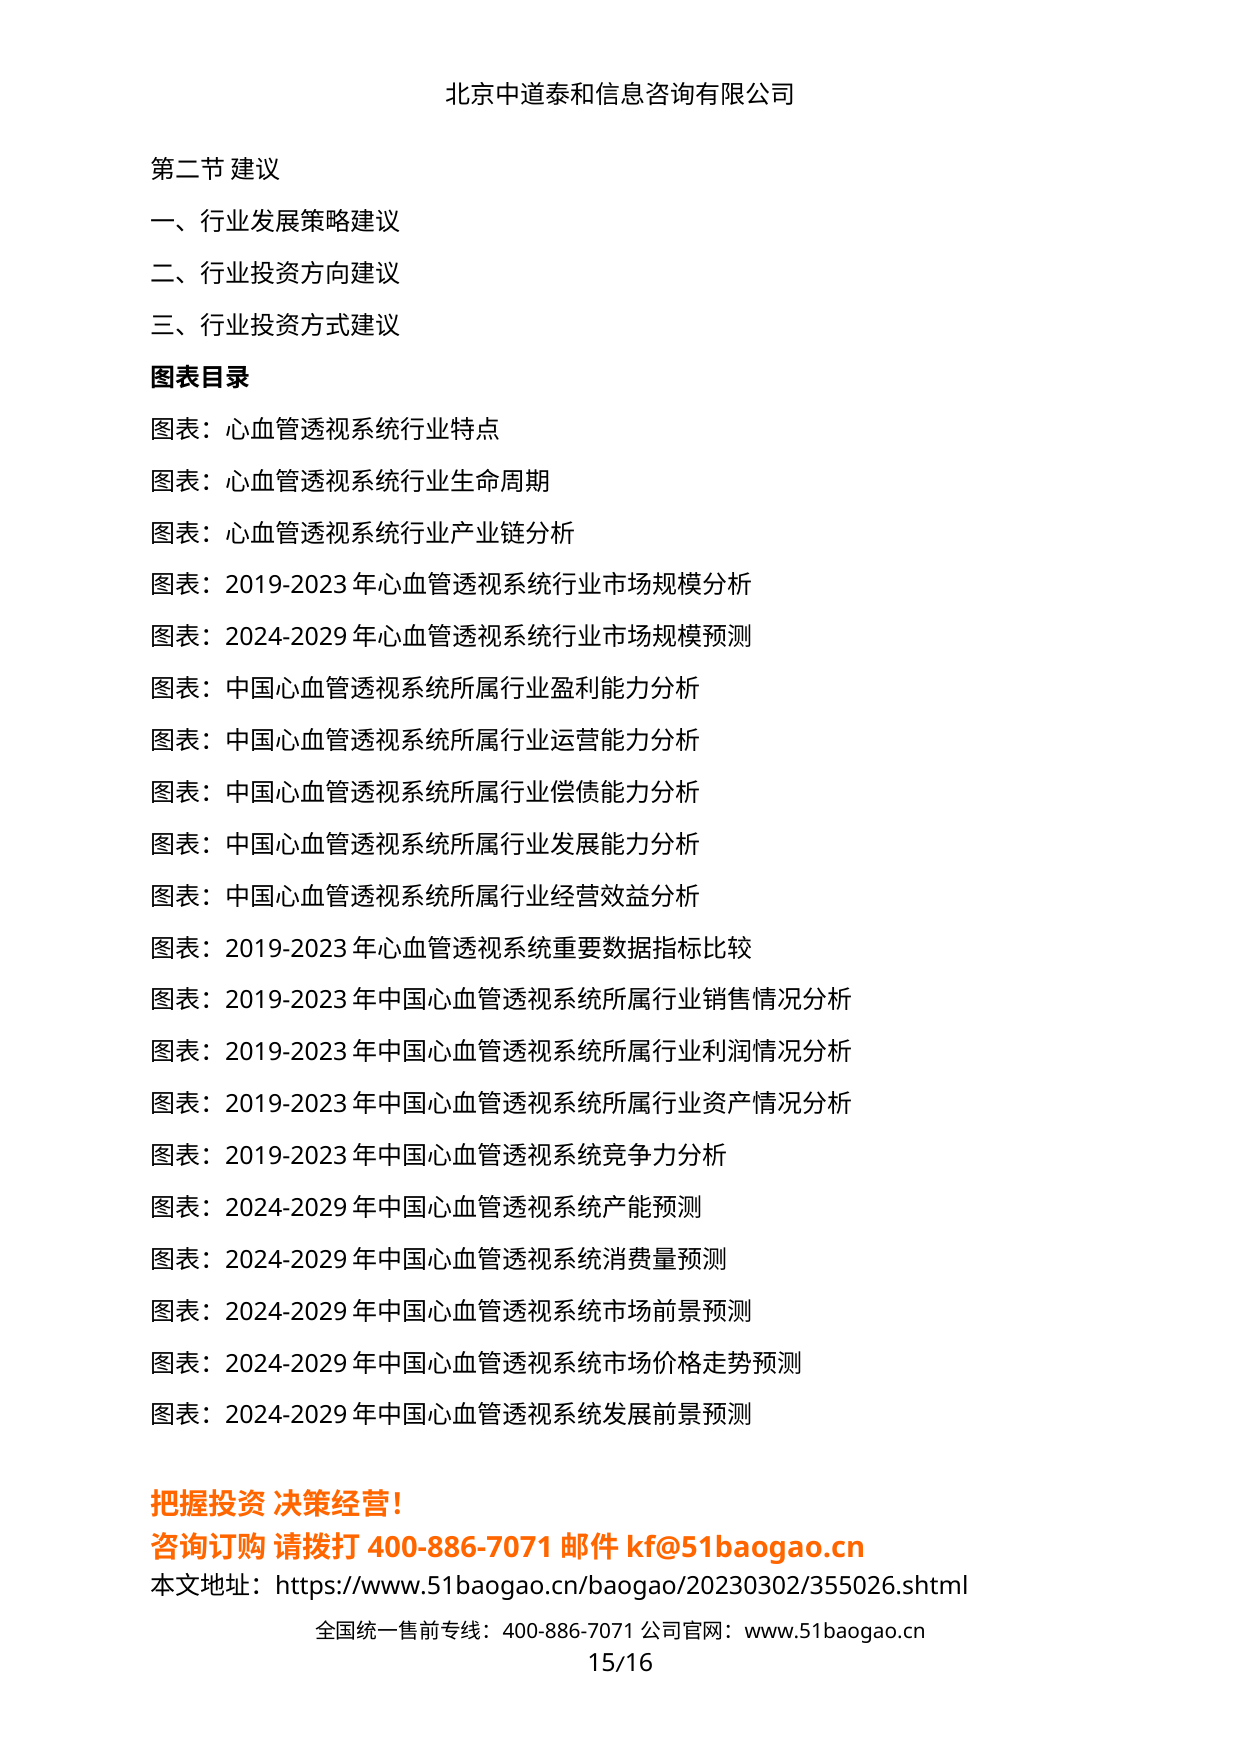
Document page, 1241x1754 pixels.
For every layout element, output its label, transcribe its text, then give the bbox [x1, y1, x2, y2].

text 图表：中国心血管透视系统所属行业发展能力分析 [150, 824, 1090, 861]
text 图表：2024-2029年中国心血管透视系统消费量预测 [150, 1239, 1090, 1276]
text 第二节 建议 [150, 150, 1090, 186]
text 图表：中国心血管透视系统所属行业盈利能力分析 [150, 669, 1090, 705]
text 图表目录 [150, 357, 1090, 394]
text 图表：2024-2029年心血管透视系统行业市场规模预测 [150, 617, 1090, 653]
text 图表：心血管透视系统行业产业链分析 [150, 513, 1090, 549]
text 图表：中国心血管透视系统所属行业偿债能力分析 [150, 772, 1090, 809]
text 图表：2019-2023年心血管透视系统行业市场规模分析 [150, 565, 1090, 601]
text 图表：中国心血管透视系统所属行业经营效益分析 [150, 876, 1090, 912]
text 图表：2024-2029年中国心血管透视系统发展前景预测 [150, 1395, 1090, 1431]
text 图表：2019-2023年中国心血管透视系统所属行业资产情况分析 [150, 1084, 1090, 1120]
text 图表：2019-2023年中国心血管透视系统所属行业销售情况分析 [150, 980, 1090, 1016]
text 图表：2024-2029年中国心血管透视系统市场价格走势预测 [150, 1343, 1090, 1379]
text 图表：2024-2029年中国心血管透视系统市场前景预测 [150, 1291, 1090, 1327]
text 三、行业投资方式建议 [150, 306, 1090, 342]
text 图表：心血管透视系统行业生命周期 [150, 461, 1090, 497]
text 图表：2024-2029年中国心血管透视系统产能预测 [150, 1187, 1090, 1224]
text 二、行业投资方向建议 [150, 254, 1090, 290]
text 图表：中国心血管透视系统所属行业运营能力分析 [150, 721, 1090, 757]
text 图表：2019-2023年中国心血管透视系统竞争力分析 [150, 1136, 1090, 1172]
text 图表：2019-2023年中国心血管透视系统所属行业利润情况分析 [150, 1032, 1090, 1068]
text 一、行业发展策略建议 [150, 202, 1090, 238]
text 图表：心血管透视系统行业特点 [150, 409, 1090, 446]
text 把握投资 决策经营！咨询订购 请拨打 400-886-7071 邮件 kf@51baogao.cn本文地址：https://www.51baogao.cn/baogao/20230302/355026.shtml [150, 1447, 1090, 1602]
text 图表：2019-2023年心血管透视系统重要数据指标比较 [150, 928, 1090, 964]
